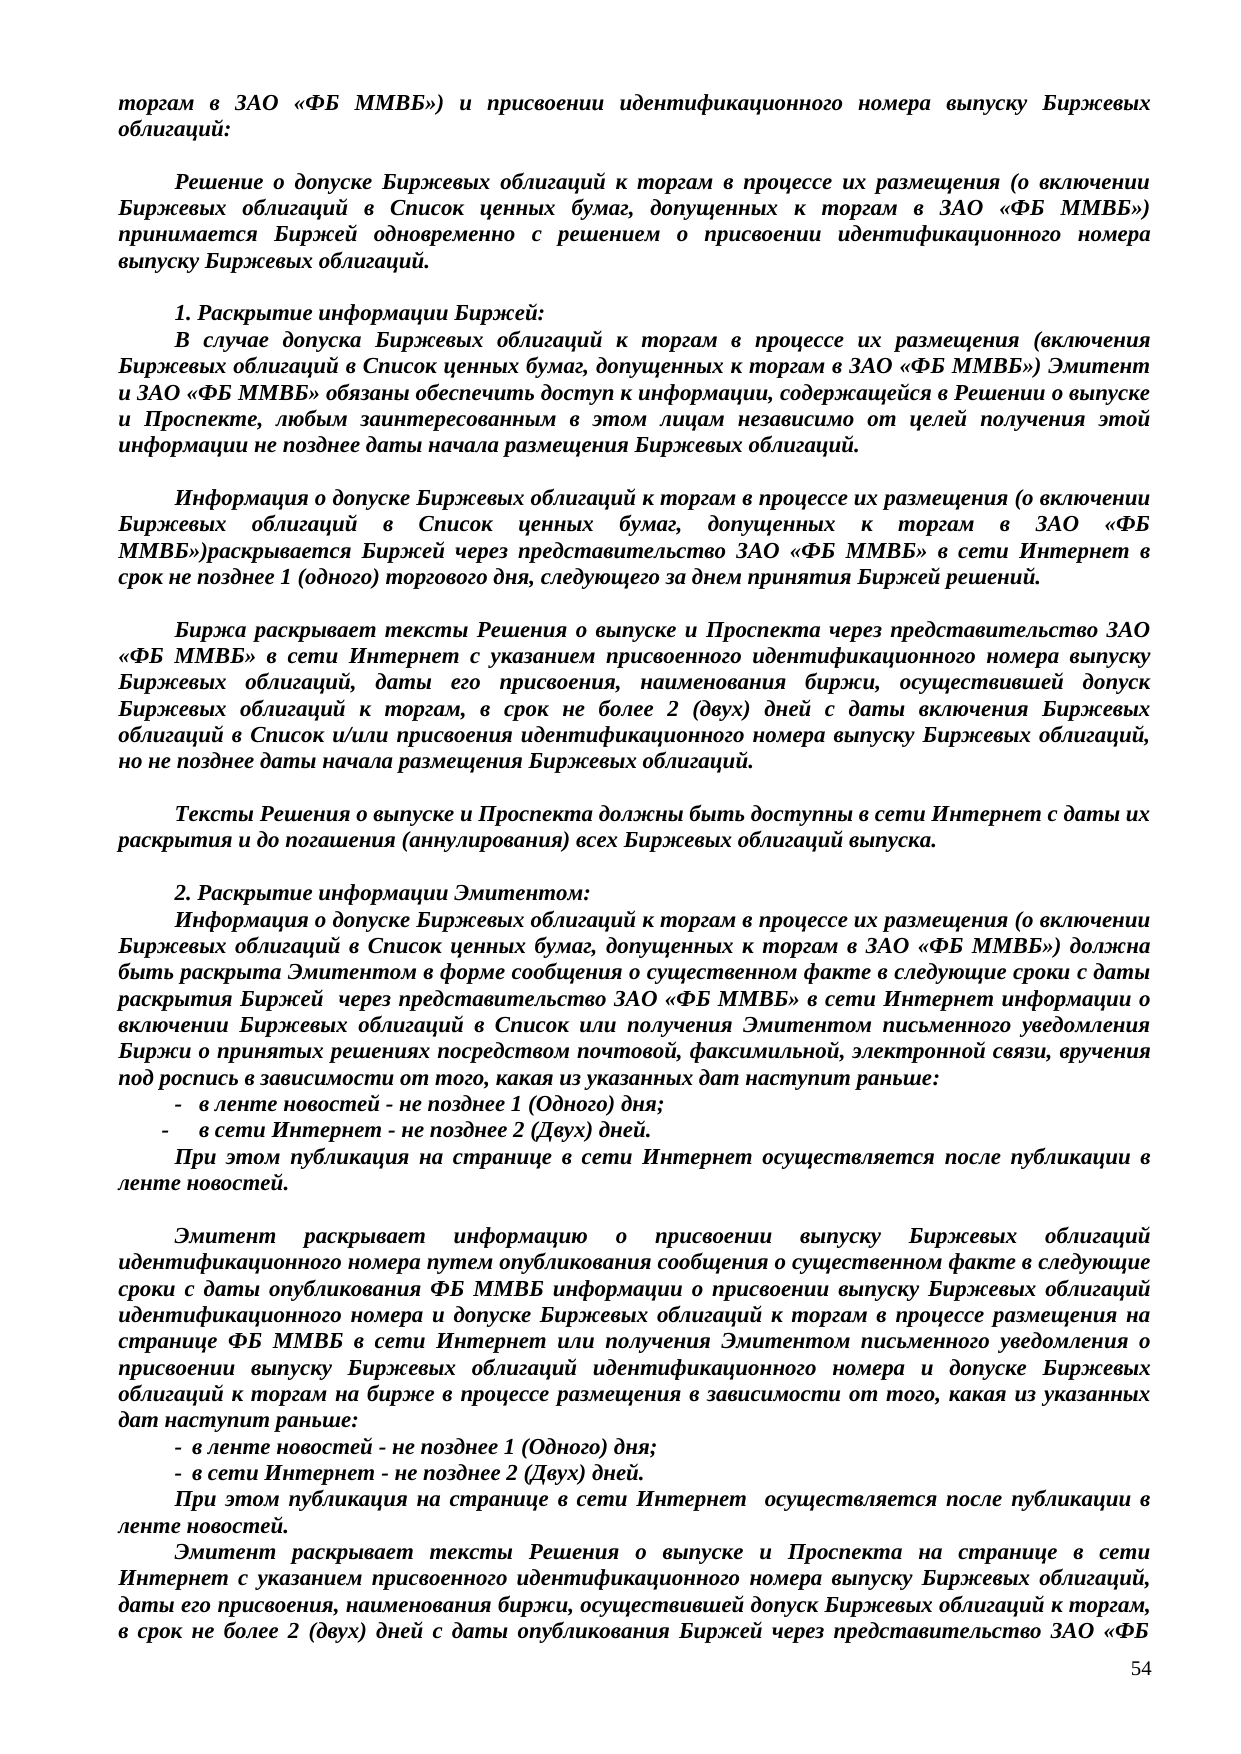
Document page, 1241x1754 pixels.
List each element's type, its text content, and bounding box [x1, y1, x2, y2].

text При этом публикация на странице в сети Интернет осуществляется после публикации в ленте новостей. [118, 1485, 1152, 1538]
text - в сети Интернет - не позднее 2 (Двух) дней. [118, 1459, 1152, 1485]
text При этом публикация на странице в сети Интернет осуществляется после публикации в ленте новостей. [118, 1143, 1152, 1196]
text Тексты Решения о выпуске и Проспекта должны быть доступны в сети Интернет с даты их раскрытия и до погашения (аннулирования) всех Биржевых облигаций выпуска. [118, 800, 1152, 853]
text Биржа раскрывает тексты Решения о выпуске и Проспекта через представительство ЗАО «ФБ ММВБ» в сети Интернет с указанием присвоенного идентификационного номера выпуску Биржевых облигаций, даты его присвоения, наименования биржи, осуществившей допуск Биржевых облигаций к торгам, в срок не более 2 (двух) дней с даты включения Биржевых облигаций в Список и/или присвоения идентификационного номера выпуску Биржевых облигаций, но не позднее даты начала размещения Биржевых облигаций. [118, 616, 1152, 774]
text В случае допуска Биржевых облигаций к торгам в процессе их размещения (включения Биржевых облигаций в Список ценных бумаг, допущенных к торгам в ЗАО «ФБ ММВБ») Эмитент и ЗАО «ФБ ММВБ» обязаны обеспечить доступ к информации, содержащейся в Решении о выпуске и Проспекте, любым заинтересованным в этом лицам независимо от целей получения этой информации не позднее даты начала размещения Биржевых облигаций. [118, 326, 1152, 458]
list в сети Интернет - не позднее 2 (Двух) дней. [161, 1116, 1152, 1143]
text 2. Раскрытие информации Эмитентом: [118, 879, 1152, 906]
text - в ленте новостей - не позднее 1 (Одного) дня; [118, 1433, 1152, 1459]
text Решение о допуске Биржевых облигаций к торгам в процессе их размещения (о включении Биржевых облигаций в Список ценных бумаг, допущенных к торгам в ЗАО «ФБ ММВБ») принимается Биржей одновременно с решением о присвоении идентификационного номера выпуску Биржевых облигаций. [118, 168, 1152, 273]
list в ленте новостей - не позднее 1 (Одного) дня; [118, 1090, 1152, 1116]
text Эмитент раскрывает информацию о присвоении выпуску Биржевых облигаций идентификационного номера путем опубликования сообщения о существенном факте в следующие сроки с даты опубликования ФБ ММВБ информации о присвоении выпуску Биржевых облигаций идентификационного номера и допуске Биржевых облигаций к торгам в процессе размещения на странице ФБ ММВБ в сети Интернет или получения Эмитентом письменного уведомления о присвоении выпуску Биржевых облигаций идентификационного номера и допуске Биржевых облигаций к торгам на бирже в процессе размещения в зависимости от того, какая из указанных дат наступит раньше: [118, 1222, 1152, 1433]
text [118, 1538, 1152, 1643]
text 1. Раскрытие информации Биржей: [118, 299, 1152, 326]
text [118, 89, 1152, 141]
text Информация о допуске Биржевых облигаций к торгам в процессе их размещения (о включении Биржевых облигаций в Список ценных бумаг, допущенных к торгам в ЗАО «ФБ ММВБ») должна быть раскрыта Эмитентом в форме сообщения о существенном факте в следующие сроки с даты раскрытия Биржей через представительство ЗАО «ФБ ММВБ» в сети Интернет информации о включении Биржевых облигаций в Список или получения Эмитентом письменного уведомления Биржи о принятых решениях посредством почтовой, факсимильной, электронной связи, вручения под роспись в зависимости от того, какая из указанных дат наступит раньше: [118, 906, 1152, 1090]
text Информация о допуске Биржевых облигаций к торгам в процессе их размещения (о включении Биржевых облигаций в Список ценных бумаг, допущенных к торгам в ЗАО «ФБ ММВБ»)раскрывается Биржей через представительство ЗАО «ФБ ММВБ» в сети Интернет в срок не позднее 1 (одного) торгового дня, следующего за днем принятия Биржей решений. [118, 484, 1152, 589]
